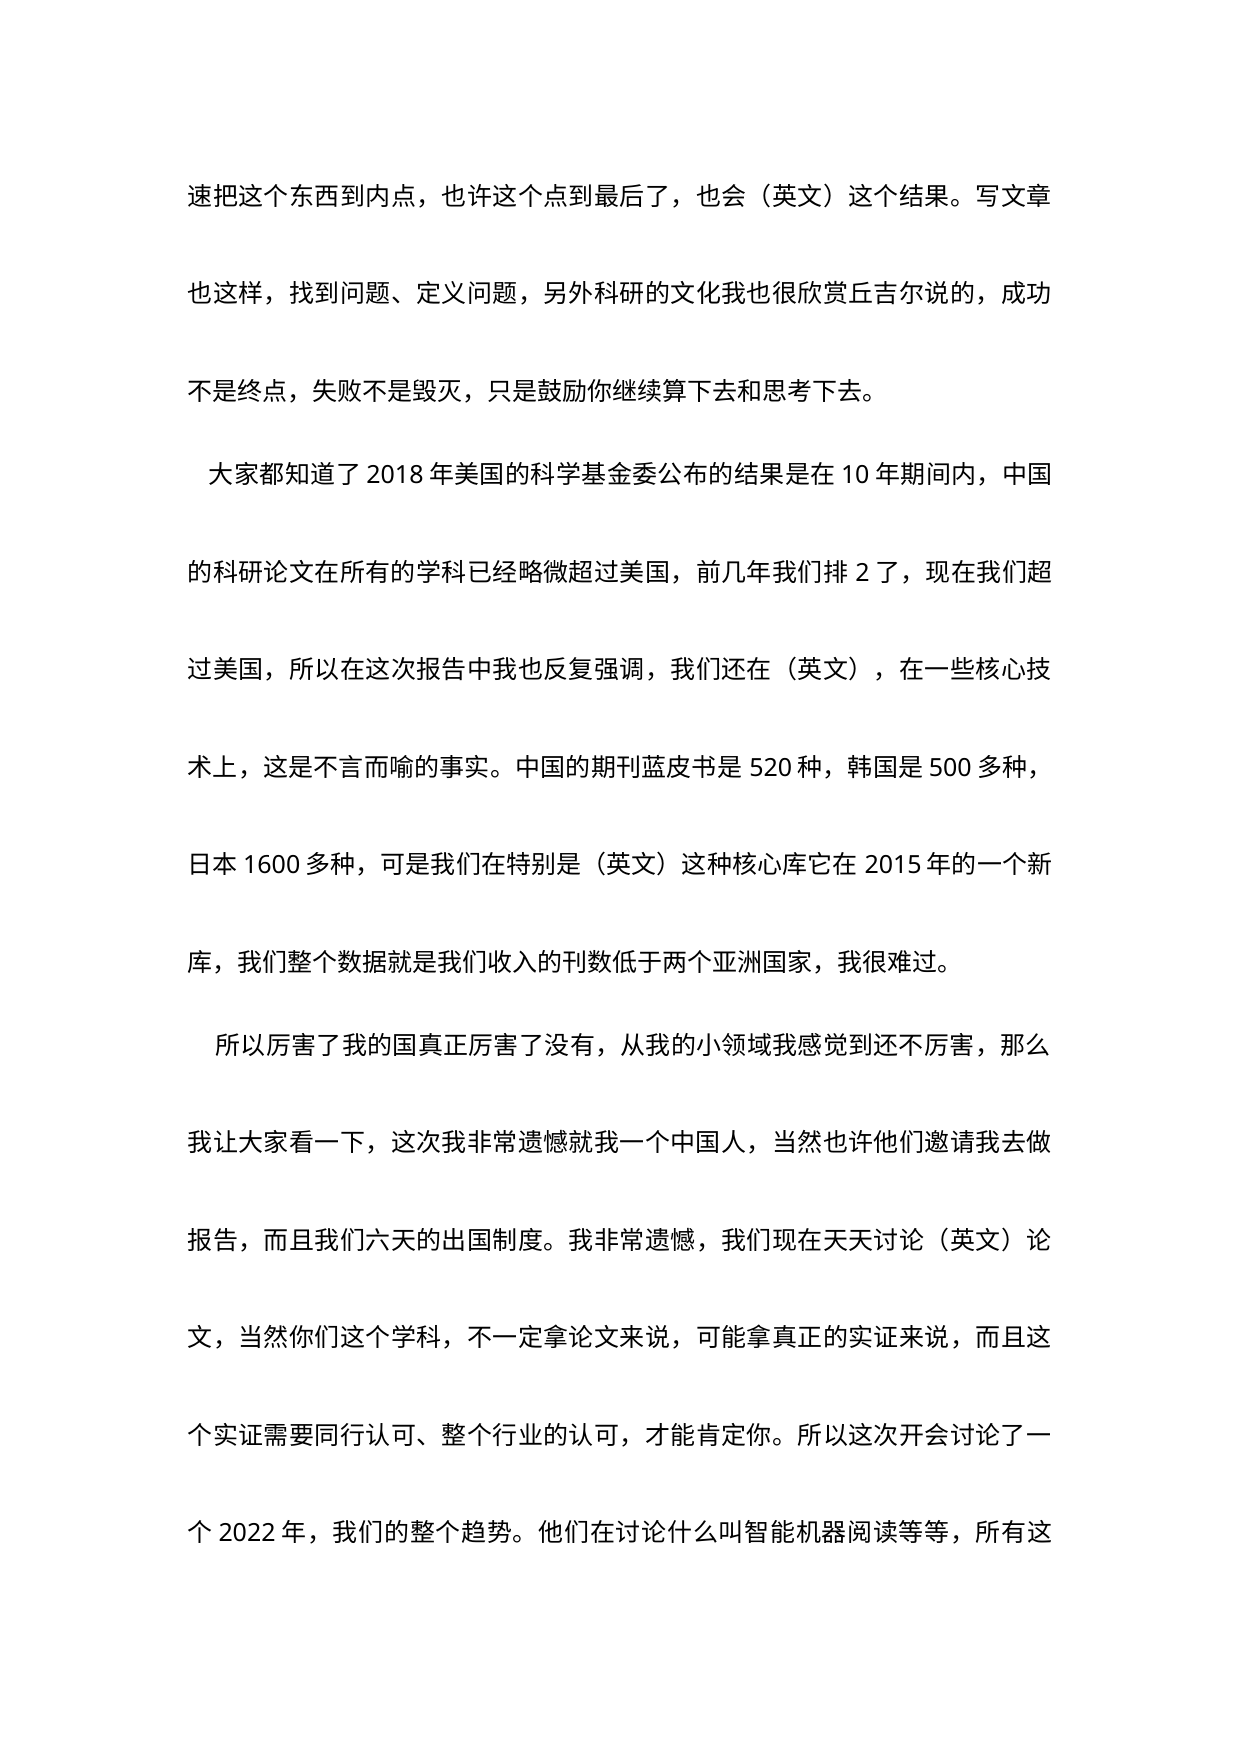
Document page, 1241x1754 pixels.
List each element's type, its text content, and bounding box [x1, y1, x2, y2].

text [187, 162, 1053, 422]
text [187, 1011, 1053, 1563]
text 大家都知道了2018年美国的科学基金委公布的结果是在10年期间内，中国的科研论文在所有的学科已经略微超过美国，前几年我们排2了，现在我们超过美国，所以在这次报告中我也反复强调，我们还在（英文），在一些核心技术上，这是不言而喻的事实。中国的期刊蓝皮书是520种，韩国是500多种，日本1600多种，可是我们在特别是（英文）这种核心库它在2015年的一个新库，我们整个数据就是我们收入的刊数低于两个亚洲国家，我很难过。 [187, 440, 1053, 993]
